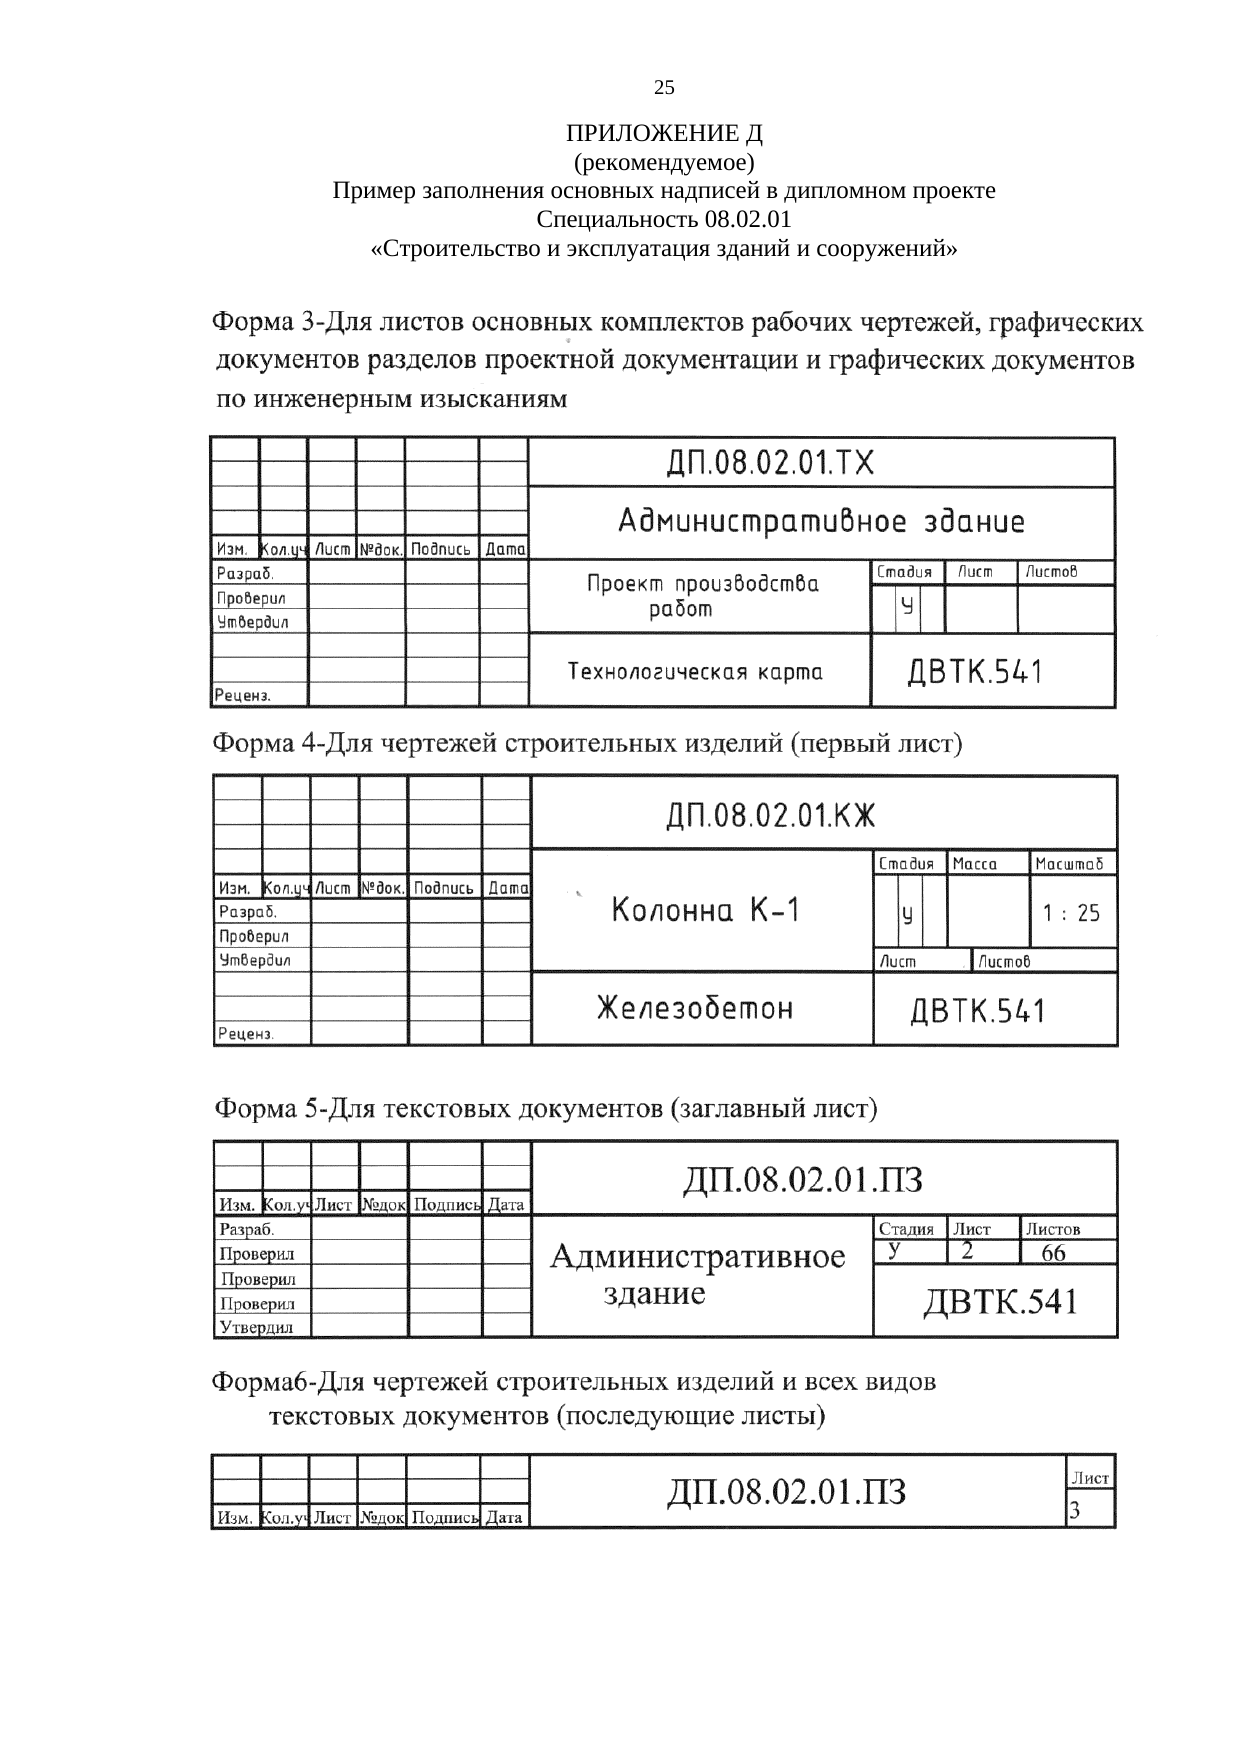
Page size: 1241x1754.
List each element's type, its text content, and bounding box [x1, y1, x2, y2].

text Специальность 08.02.01 [177, 204, 1152, 233]
text (рекомендуемое) [177, 147, 1152, 176]
picture [177, 295, 1172, 1584]
text Пример заполнения основных надписей в дипломном проекте [177, 176, 1152, 204]
text ПРИЛОЖЕНИЕ Д [177, 118, 1152, 147]
text «Строительство и эксплуатация зданий и сооружений» [177, 233, 1152, 262]
